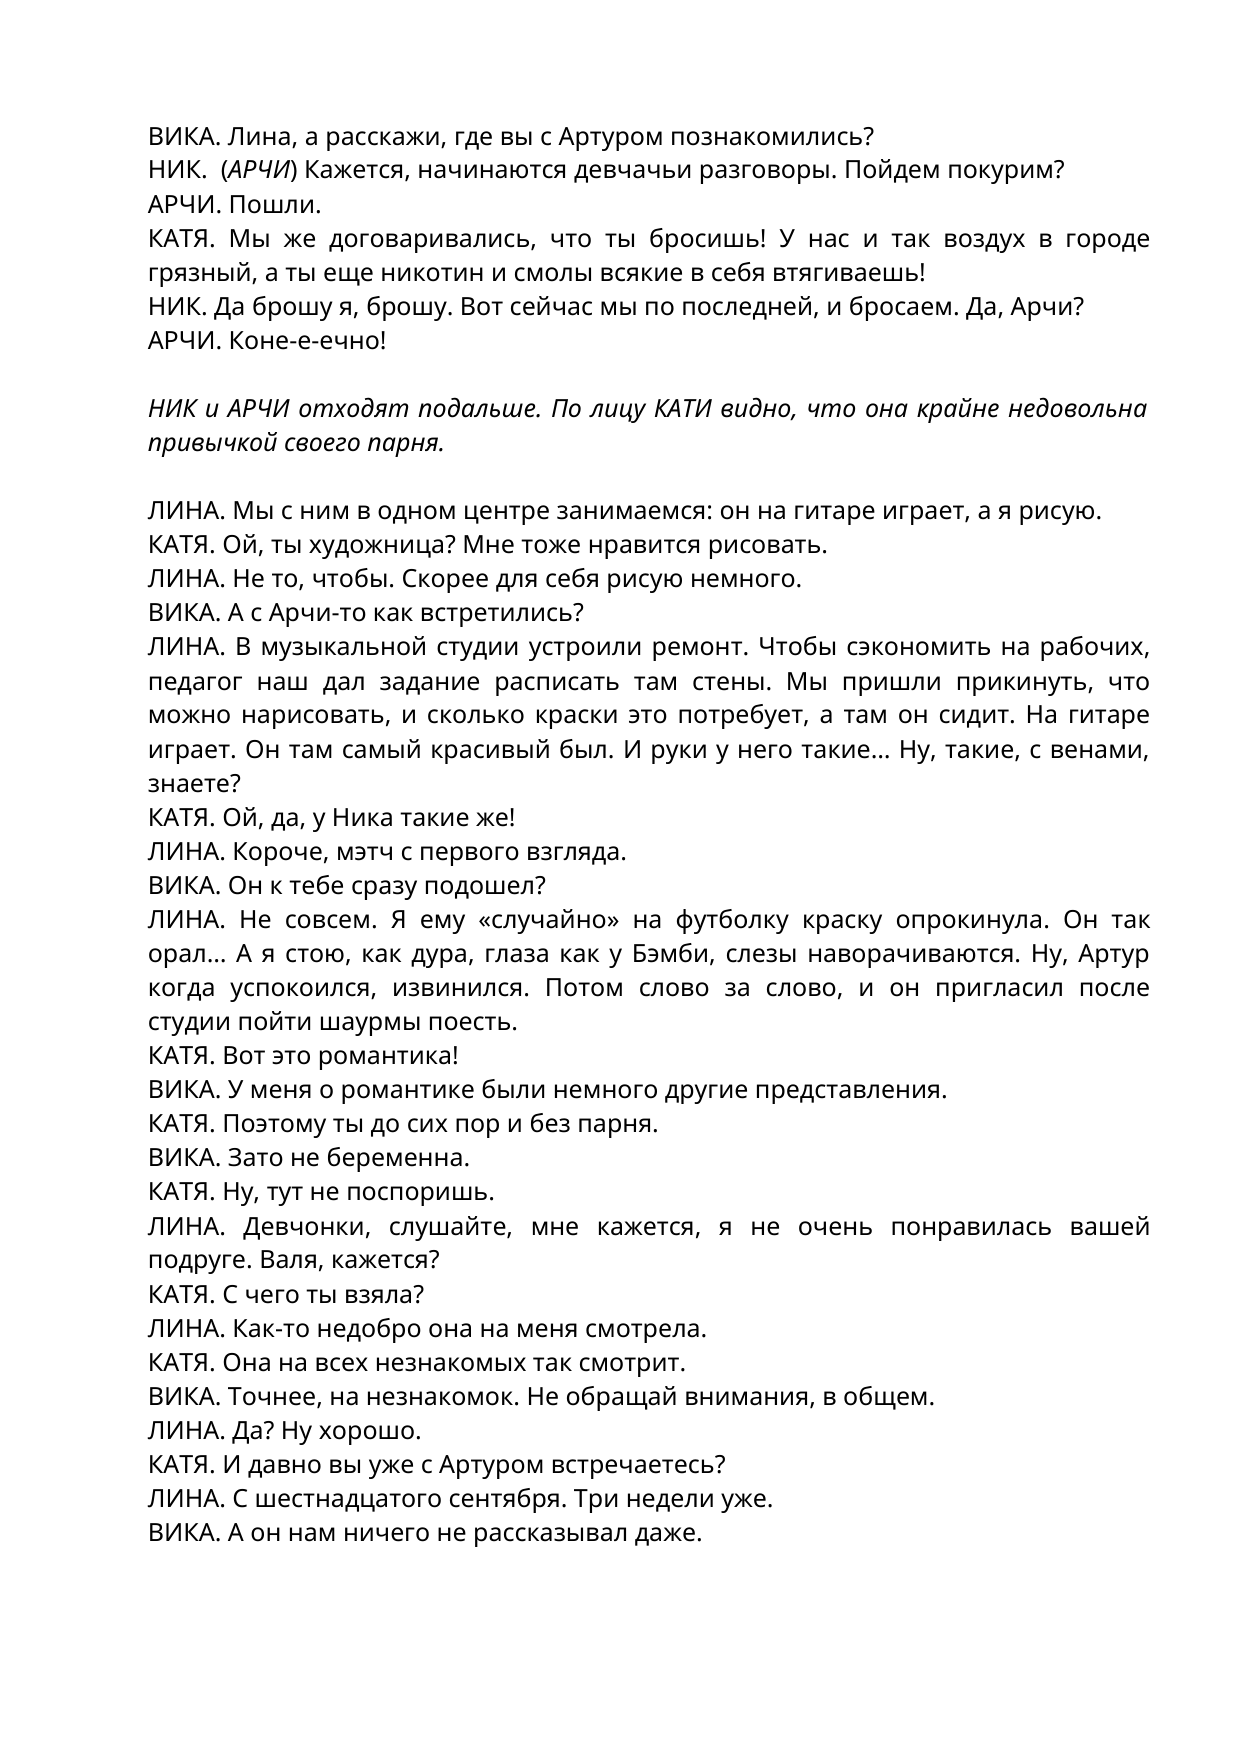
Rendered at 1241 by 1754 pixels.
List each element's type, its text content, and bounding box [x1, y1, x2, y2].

text ВИКА. Зато не беременна. [148, 1140, 1152, 1174]
text ВИКА. А он нам ничего не рассказывал даже. [148, 1515, 1152, 1549]
text ВИКА. А с Арчи-то как встретились? [148, 595, 1152, 629]
text ЛИНА. В музыкальной студии устроили ремонт. Чтобы сэкономить на рабочих, педагог наш дал задание расписать там стены. Мы пришли прикинуть, что можно нарисовать, и сколько краски это потребует, а там он сидит. На гитаре играет. Он там самый красивый был. И руки у него такие… Ну, такие, с венами, знаете? [148, 629, 1152, 799]
text ЛИНА. Девчонки, слушайте, мне кажется, я не очень понравилась вашей подруге. Валя, кажется? [148, 1208, 1152, 1276]
text АРЧИ. Пошли. [148, 186, 1152, 220]
text КАТЯ. Ой, ты художница? Мне тоже нравится рисовать. [148, 527, 1152, 561]
text АРЧИ. Коне-е-ечно! [148, 322, 1152, 357]
text КАТЯ. С чего ты взяла? [148, 1276, 1152, 1310]
text КАТЯ. Мы же договаривались, что ты бросишь! У нас и так воздух в городе грязный, а ты еще никотин и смолы всякие в себя втягиваешь! [148, 220, 1152, 288]
text КАТЯ. Ну, тут не поспоришь. [148, 1174, 1152, 1208]
text ЛИНА. Да? Ну хорошо. [148, 1412, 1152, 1447]
text КАТЯ. Поэтому ты до сих пор и без парня. [148, 1106, 1152, 1140]
text НИК и АРЧИ отходят подальше. По лицу КАТИ видно, что она крайне недовольна привычкой своего парня. [148, 391, 1152, 459]
text ВИКА. Точнее, на незнакомок. Не обращай внимания, в общем. [148, 1378, 1152, 1412]
text ЛИНА. С шестнадцатого сентября. Три недели уже. [148, 1481, 1152, 1515]
text КАТЯ. Ой, да, у Ника такие же! [148, 799, 1152, 833]
text ВИКА. У меня о романтике были немного другие представления. [148, 1072, 1152, 1106]
text ЛИНА. Как-то недобро она на меня смотрела. [148, 1310, 1152, 1344]
text ЛИНА. Короче, мэтч с первого взгляда. [148, 833, 1152, 867]
text НИК. (АРЧИ) Кажется, начинаются девчачьи разговоры. Пойдем покурим? [148, 152, 1152, 186]
text ЛИНА. Мы с ним в одном центре занимаемся: он на гитаре играет, а я рисую. [148, 493, 1152, 527]
text ВИКА. Он к тебе сразу подошел? [148, 867, 1152, 902]
text КАТЯ. Она на всех незнакомых так смотрит. [148, 1344, 1152, 1378]
text КАТЯ. Вот это романтика! [148, 1038, 1152, 1072]
text КАТЯ. И давно вы уже с Артуром встречаетесь? [148, 1447, 1152, 1481]
text НИК. Да брошу я, брошу. Вот сейчас мы по последней, и бросаем. Да, Арчи? [148, 288, 1152, 322]
text ЛИНА. Не то, чтобы. Скорее для себя рисую немного. [148, 561, 1152, 595]
text ВИКА. Лина, а расскажи, где вы с Артуром познакомились? [148, 118, 1152, 152]
text ЛИНА. Не совсем. Я ему «случайно» на футболку краску опрокинула. Он так орал… А я стою, как дура, глаза как у Бэмби, слезы наворачиваются. Ну, Артур когда успокоился, извинился. Потом слово за слово, и он пригласил после студии пойти шаурмы поесть. [148, 902, 1152, 1038]
